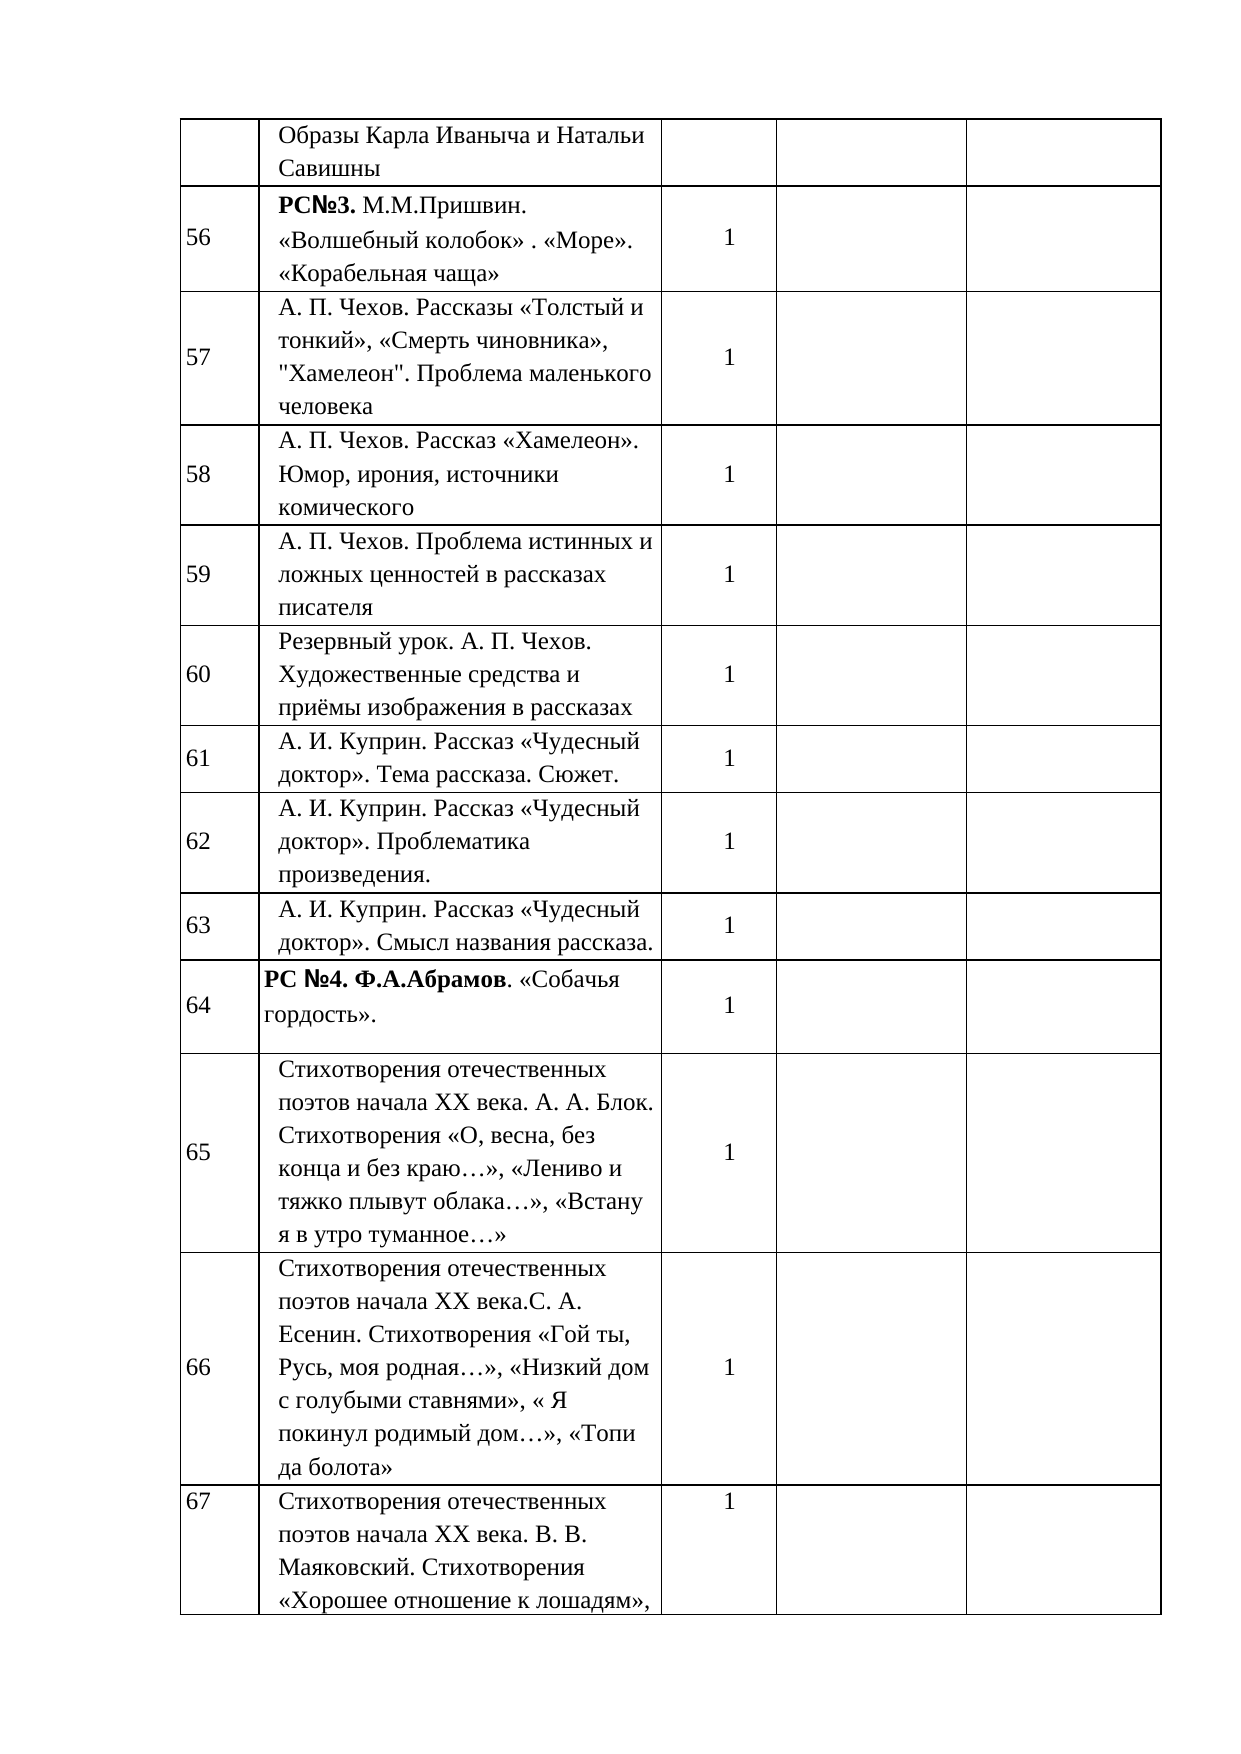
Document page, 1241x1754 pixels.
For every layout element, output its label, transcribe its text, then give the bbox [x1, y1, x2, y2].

table_cell [777, 894, 966, 959]
table_cell [777, 426, 966, 524]
table_cell 66 [181, 1253, 258, 1484]
table_cell 60 [181, 626, 258, 725]
table_cell 1 [662, 1253, 776, 1484]
table_cell 1 [662, 626, 776, 725]
table_cell [777, 793, 966, 892]
table_cell Резервный урок. А. П. Чехов. Художественные средства и приёмы изображения в рассказах [260, 626, 661, 725]
table_cell 1 [662, 1486, 776, 1613]
table_cell [967, 961, 1160, 1053]
table_cell А. И. Куприн. Рассказ «Чудесный доктор». Проблематика произведения. [260, 793, 661, 892]
table_cell РС№3. М.М.Пришвин. «Волшебный колобок» . «Море». «Корабельная чаща» [260, 187, 661, 291]
table_cell 1 [662, 961, 776, 1053]
table_cell [967, 793, 1160, 892]
table_cell Стихотворения отечественных поэтов начала ХХ века.С. А. Есенин. Стихотворения «Гой ты, Русь, моя родная…», «Низкий дом с голубыми ставнями», « Я покинул родимый дом…», «Топи да болота» [260, 1253, 661, 1484]
table_cell 62 [181, 793, 258, 892]
table_cell 1 [967, 120, 1160, 185]
table_cell [967, 1253, 1160, 1484]
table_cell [260, 120, 661, 185]
table_cell [777, 187, 966, 291]
table_cell А. И. Куприн. Рассказ «Чудесный доктор». Смысл названия рассказа. [260, 894, 661, 959]
table_cell [777, 120, 966, 185]
table_cell 57 [181, 292, 258, 424]
table_cell [967, 292, 1160, 424]
table_cell 59 [181, 526, 258, 624]
table_cell [777, 961, 966, 1053]
table_cell [967, 894, 1160, 959]
table_cell [777, 292, 966, 424]
table_cell А. П. Чехов. Рассказы «Толстый и тонкий», «Смерть чиновника», "Хамелеон". Проблема маленького человека [260, 292, 661, 424]
table_cell РС №4. Ф.А.Абрамов. «Собачья гордость». [260, 961, 661, 1053]
table_cell [777, 1486, 966, 1613]
table_cell [967, 1054, 1160, 1252]
table_cell [967, 526, 1160, 624]
table_cell 55 [181, 120, 258, 185]
table_cell 1 [662, 894, 776, 959]
table_cell 63 [181, 894, 258, 959]
table_cell 67 [181, 1486, 258, 1613]
table_cell 1 [662, 793, 776, 892]
table_cell 1 [662, 426, 776, 524]
table_cell [967, 626, 1160, 725]
table_cell 1 [662, 292, 776, 424]
table_cell [777, 626, 966, 725]
table_cell 1 [662, 120, 776, 185]
table_cell [777, 1054, 966, 1252]
table_cell Стихотворения отечественных поэтов начала ХХ века. А. А. Блок. Стихотворения «О, весна, без конца и без краю…», «Лениво и тяжко плывут облака…», «Встану я в утро туманное…» [260, 1054, 661, 1252]
table_cell 58 [181, 426, 258, 524]
table_cell А. И. Куприн. Рассказ «Чудесный доктор». Тема рассказа. Сюжет. [260, 726, 661, 792]
table_cell [777, 526, 966, 624]
table_cell 1 [662, 726, 776, 792]
table_cell [967, 187, 1160, 291]
table_cell 1 [662, 187, 776, 291]
table_cell 61 [181, 726, 258, 792]
table_cell [777, 1253, 966, 1484]
table_cell А. П. Чехов. Проблема истинных и ложных ценностей в рассказах писателя [260, 526, 661, 624]
table_cell [967, 1486, 1160, 1613]
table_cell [260, 1486, 661, 1613]
table_cell 1 [662, 1054, 776, 1252]
table_cell [967, 426, 1160, 524]
table_cell 64 [181, 961, 258, 1053]
table_cell [967, 726, 1160, 792]
table_cell 1 [662, 526, 776, 624]
table_cell А. П. Чехов. Рассказ «Хамелеон». Юмор, ирония, источники комического [260, 426, 661, 524]
table_cell 65 [181, 1054, 258, 1252]
table_cell [777, 726, 966, 792]
table_cell 56 [181, 187, 258, 291]
